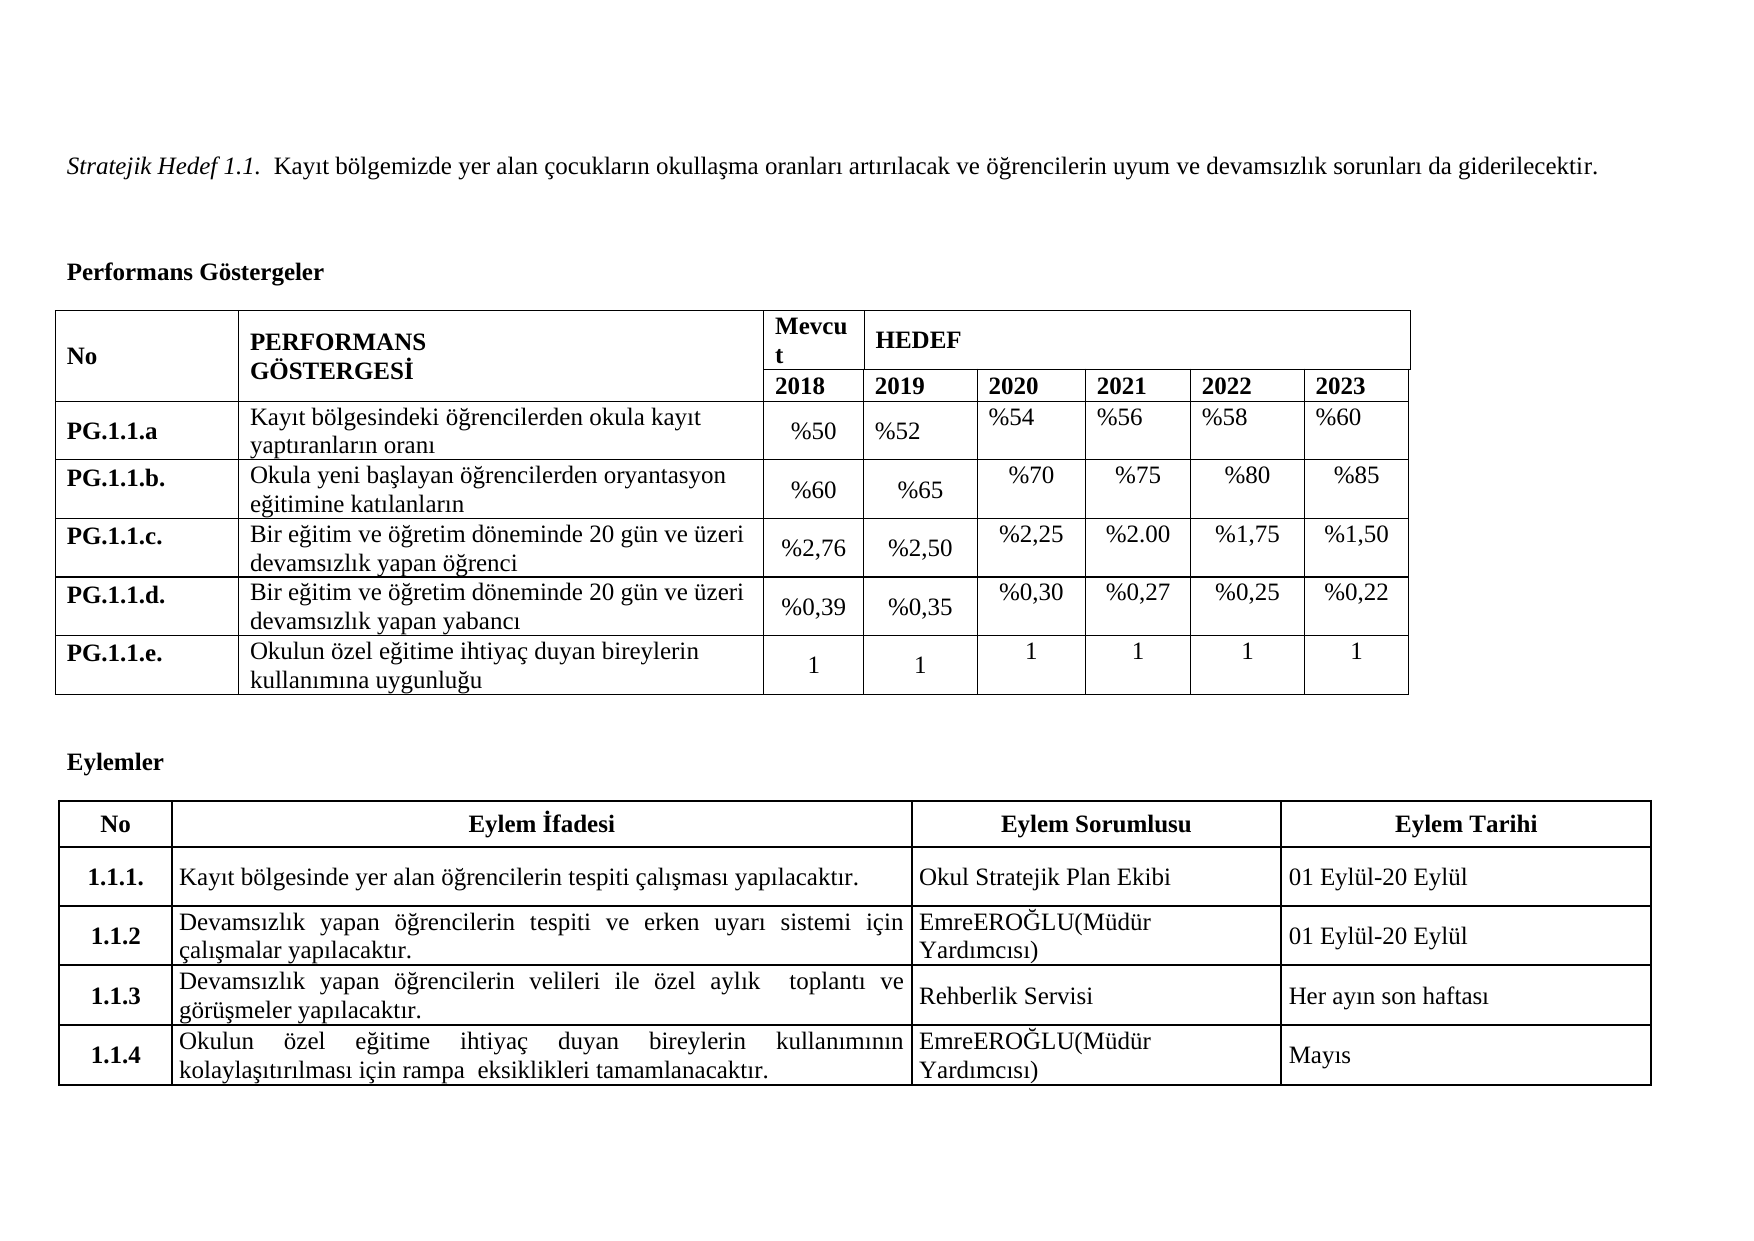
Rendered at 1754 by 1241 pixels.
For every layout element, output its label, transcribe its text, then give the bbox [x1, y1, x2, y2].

table_cell 1.1.2 [60, 907, 171, 964]
table_header PERFORMANS GÖSTERGESİ [239, 311, 763, 401]
table_cell %75 [1086, 460, 1190, 518]
table_cell %70 [978, 460, 1085, 518]
subtitle Stratejik Hedef 1.1. Kayıt bölgemizde yer alan çocukların okullaşma oranları artırılacak ve öğrencilerin uyum ve devamsızlık sorunları da giderilecektir. [67, 151, 1725, 180]
table_header Eylem İfadesi [173, 802, 911, 846]
table_cell 1 [864, 636, 977, 693]
table_cell Okul Stratejik Plan Ekibi [913, 848, 1280, 905]
table_cell PG.1.1.d. [56, 578, 238, 635]
table_cell %50 [764, 402, 863, 459]
table_cell %65 [864, 460, 977, 518]
text Eylemler [67, 747, 1725, 776]
table_cell %52 [864, 402, 977, 459]
table_cell %0,30 [978, 578, 1085, 635]
table_cell %0,39 [764, 578, 863, 635]
table_cell Okulun özel eğitime ihtiyaç duyan bireylerin kullanımının kolaylaşıtırılması için rampa eksiklikleri tamamlanacaktır. [173, 1026, 911, 1083]
table_cell 1 [764, 636, 863, 693]
table_cell %54 [978, 402, 1085, 459]
table_cell Devamsızlık yapan öğrencilerin tespiti ve erken uyarı sistemi için çalışmalar yapılacaktır. [173, 907, 911, 964]
table_cell 2020 [978, 370, 1085, 401]
table_cell %0,35 [864, 578, 977, 635]
table_cell 1.1.4 [60, 1026, 171, 1083]
table_header No [56, 311, 238, 401]
table_cell Her ayın son haftası [1282, 966, 1650, 1024]
table_cell Kayıt bölgesinde yer alan öğrencilerin tespiti çalışması yapılacaktır. [173, 848, 911, 905]
table_cell Bir eğitim ve öğretim döneminde 20 gün ve üzeri devamsızlık yapan öğrenci [239, 519, 763, 576]
table_header No [60, 802, 171, 846]
table_cell 1.1.1. [60, 848, 171, 905]
table_cell 1 [978, 636, 1085, 693]
table_cell 1 [1191, 636, 1304, 693]
table_cell Bir eğitim ve öğretim döneminde 20 gün ve üzeri devamsızlık yapan yabancı [239, 578, 763, 635]
table_cell %1,50 [1305, 519, 1408, 576]
table_cell EmreEROĞLU(Müdür Yardımcısı) [913, 1026, 1280, 1083]
text Performans Göstergeler [67, 257, 1725, 286]
table_cell %60 [1305, 402, 1408, 459]
table_cell Rehberlik Servisi [913, 966, 1280, 1024]
table_cell %56 [1086, 402, 1190, 459]
table_cell %0,22 [1305, 578, 1408, 635]
table_cell %2,76 [764, 519, 863, 576]
table_cell %1,75 [1191, 519, 1304, 576]
table_cell PG.1.1.c. [56, 519, 238, 576]
table_cell 1 [1305, 636, 1408, 693]
table_cell Okulun özel eğitime ihtiyaç duyan bireylerin kullanımına uygunluğu [239, 636, 763, 693]
table_cell %0,25 [1191, 578, 1304, 635]
table_cell 2021 [1086, 370, 1190, 401]
table_header HEDEF [865, 311, 1410, 368]
table_cell 01 Eylül-20 Eylül [1282, 848, 1650, 905]
table_header Eylem Tarihi [1282, 802, 1650, 846]
table_cell 01 Eylül-20 Eylül [1282, 907, 1650, 964]
table_cell 2018 [764, 370, 863, 401]
table_cell PG.1.1.e. [56, 636, 238, 693]
table_cell PG.1.1.b. [56, 460, 238, 518]
table_cell 1 [1086, 636, 1190, 693]
table_cell %85 [1305, 460, 1408, 518]
table_cell 2019 [864, 370, 977, 401]
table_cell 2022 [1191, 370, 1304, 401]
table_cell %0,27 [1086, 578, 1190, 635]
table_cell EmreEROĞLU(Müdür Yardımcısı) [913, 907, 1280, 964]
table_cell Mayıs [1282, 1026, 1650, 1083]
table_cell %2,50 [864, 519, 977, 576]
table_cell 2023 [1305, 370, 1408, 401]
table_cell PG.1.1.a [56, 402, 238, 459]
table_cell Kayıt bölgesindeki öğrencilerden okula kayıt yaptıranların oranı [239, 402, 763, 459]
table_cell Devamsızlık yapan öğrencilerin velileri ile özel aylık toplantı ve görüşmeler yapılacaktır. [173, 966, 911, 1024]
table_cell %2,25 [978, 519, 1085, 576]
table_cell %2.00 [1086, 519, 1190, 576]
table_cell %58 [1191, 402, 1304, 459]
table_header Eylem Sorumlusu [913, 802, 1280, 846]
table_cell %60 [764, 460, 863, 518]
table_header Mevcut [764, 311, 864, 368]
table_cell 1.1.3 [60, 966, 171, 1024]
table_cell Okula yeni başlayan öğrencilerden oryantasyon eğitimine katılanların [239, 460, 763, 518]
table_cell %80 [1191, 460, 1304, 518]
